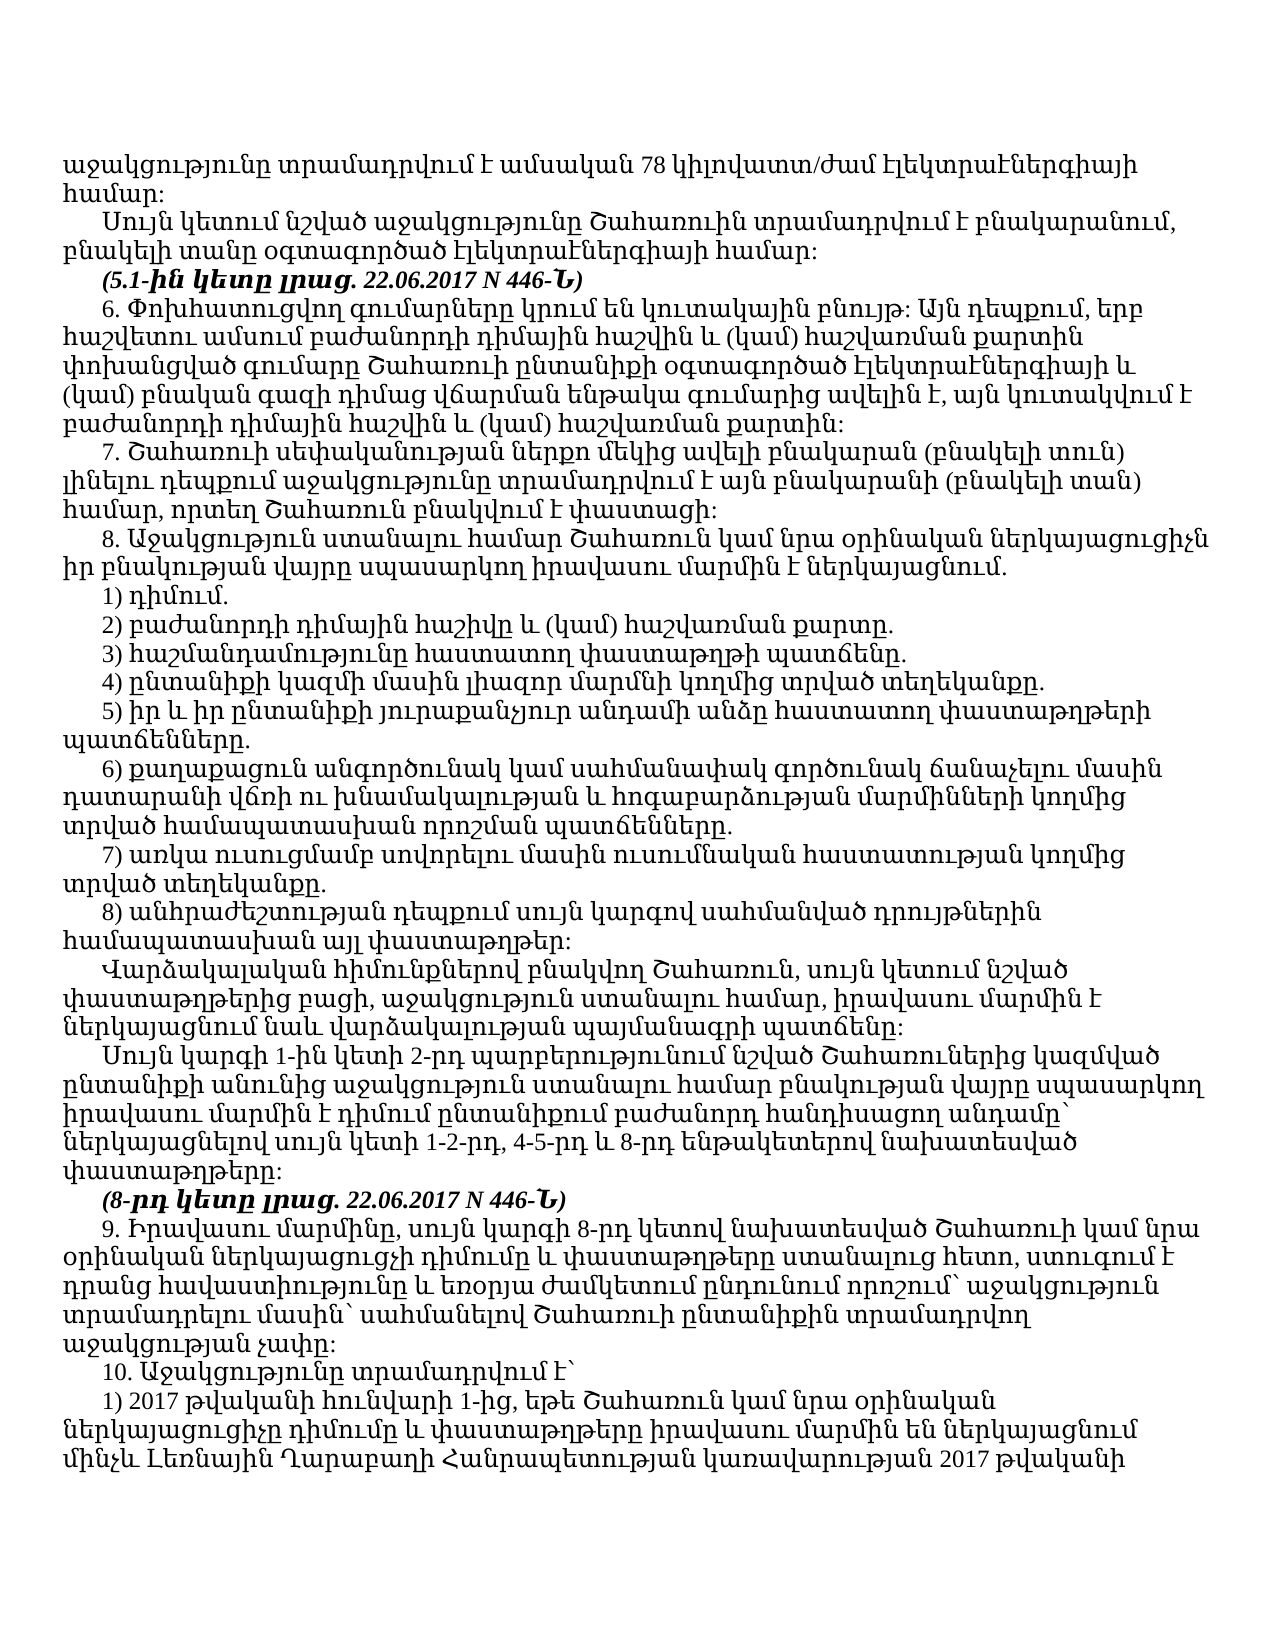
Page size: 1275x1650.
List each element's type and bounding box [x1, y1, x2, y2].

table_cell [63, 150, 1212, 1472]
